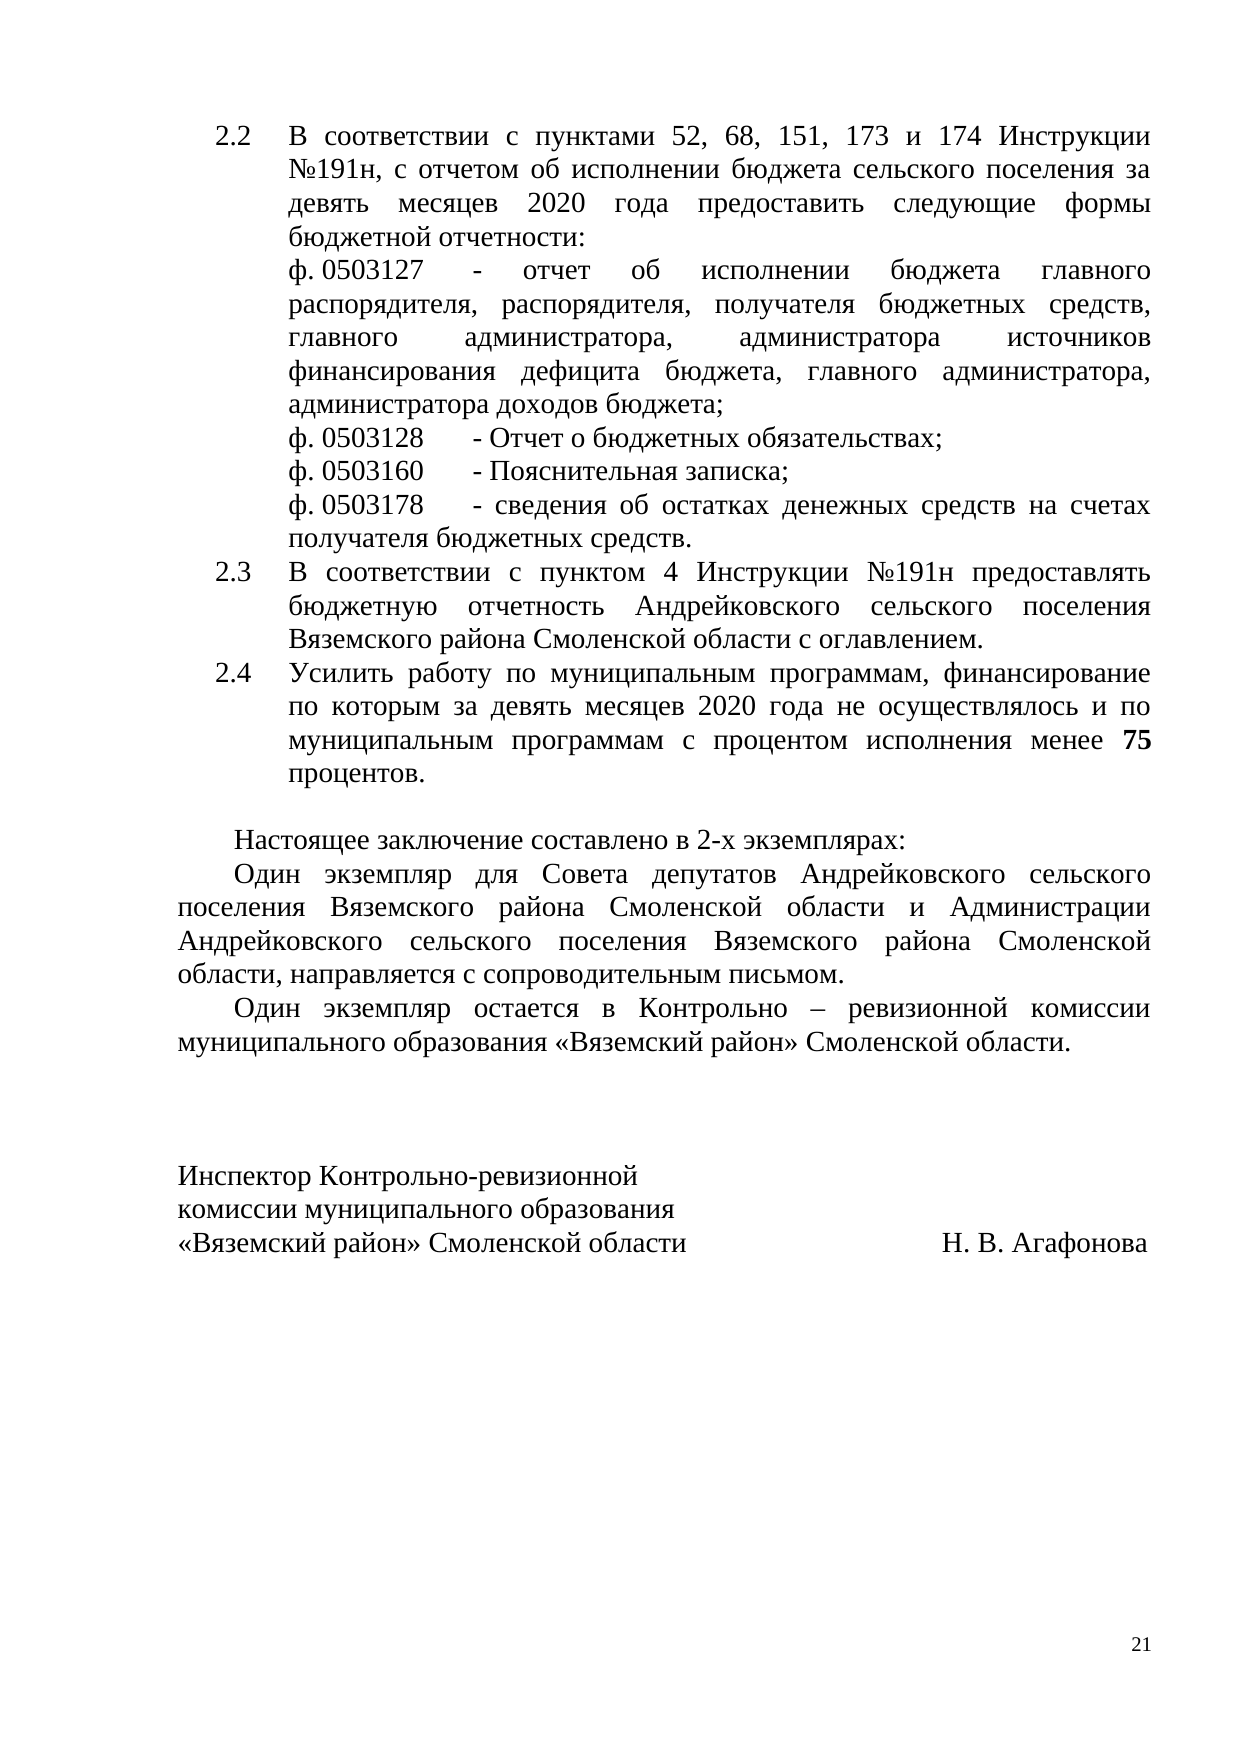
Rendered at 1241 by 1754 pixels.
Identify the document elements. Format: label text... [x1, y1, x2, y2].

list ф. 0503128 - Отчет о бюджетных обязательствах; [288, 420, 1152, 453]
list ф. 0503160 - Пояснительная записка; [288, 453, 1152, 487]
text Инспектор Контрольно-ревизионной [177, 1158, 1152, 1191]
text Один экземпляр для Совета депутатов Андрейковского сельского поселения Вяземского района Смоленской области и Администрации Андрейковского сельского поселения Вяземского района Смоленской области, направляется с сопроводительным письмом. [177, 856, 1152, 990]
text Настоящее заключение составлено в 2-х экземплярах: [177, 822, 1152, 856]
list ф. 0503127 - отчет об исполнении бюджета главного распорядителя, распорядителя, получателя бюджетных средств, главного администратора, администратора источников финансирования дефицита бюджета, главного администратора, администратора доходов бюджета; [288, 252, 1152, 420]
list В соответствии с пунктами 52, 68, 151, 173 и 174 Инструкции №191н, с отчетом об исполнении бюджета сельского поселения за девять месяцев 2020 года предоставить следующие формы бюджетной отчетности: [215, 118, 1152, 252]
text комиссии муниципального образования [177, 1191, 1152, 1225]
text «Вяземский район» Смоленской области Н. В. Агафонова [177, 1225, 1152, 1258]
list В соответствии с пунктом 4 Инструкции №191н предоставлять бюджетную отчетность Андрейковского сельского поселения Вяземского района Смоленской области с оглавлением. [215, 554, 1152, 655]
text Один экземпляр остается в Контрольно – ревизионной комиссии муниципального образования «Вяземский район» Смоленской области. [177, 990, 1152, 1057]
list ф. 0503178 - сведения об остатках денежных средств на счетах получателя бюджетных средств. [288, 487, 1152, 554]
list Усилить работу по муниципальным программам, финансирование по которым за девять месяцев 2020 года не осуществлялось и по муниципальным программам с процентом исполнения менее 75 процентов. [215, 655, 1152, 789]
